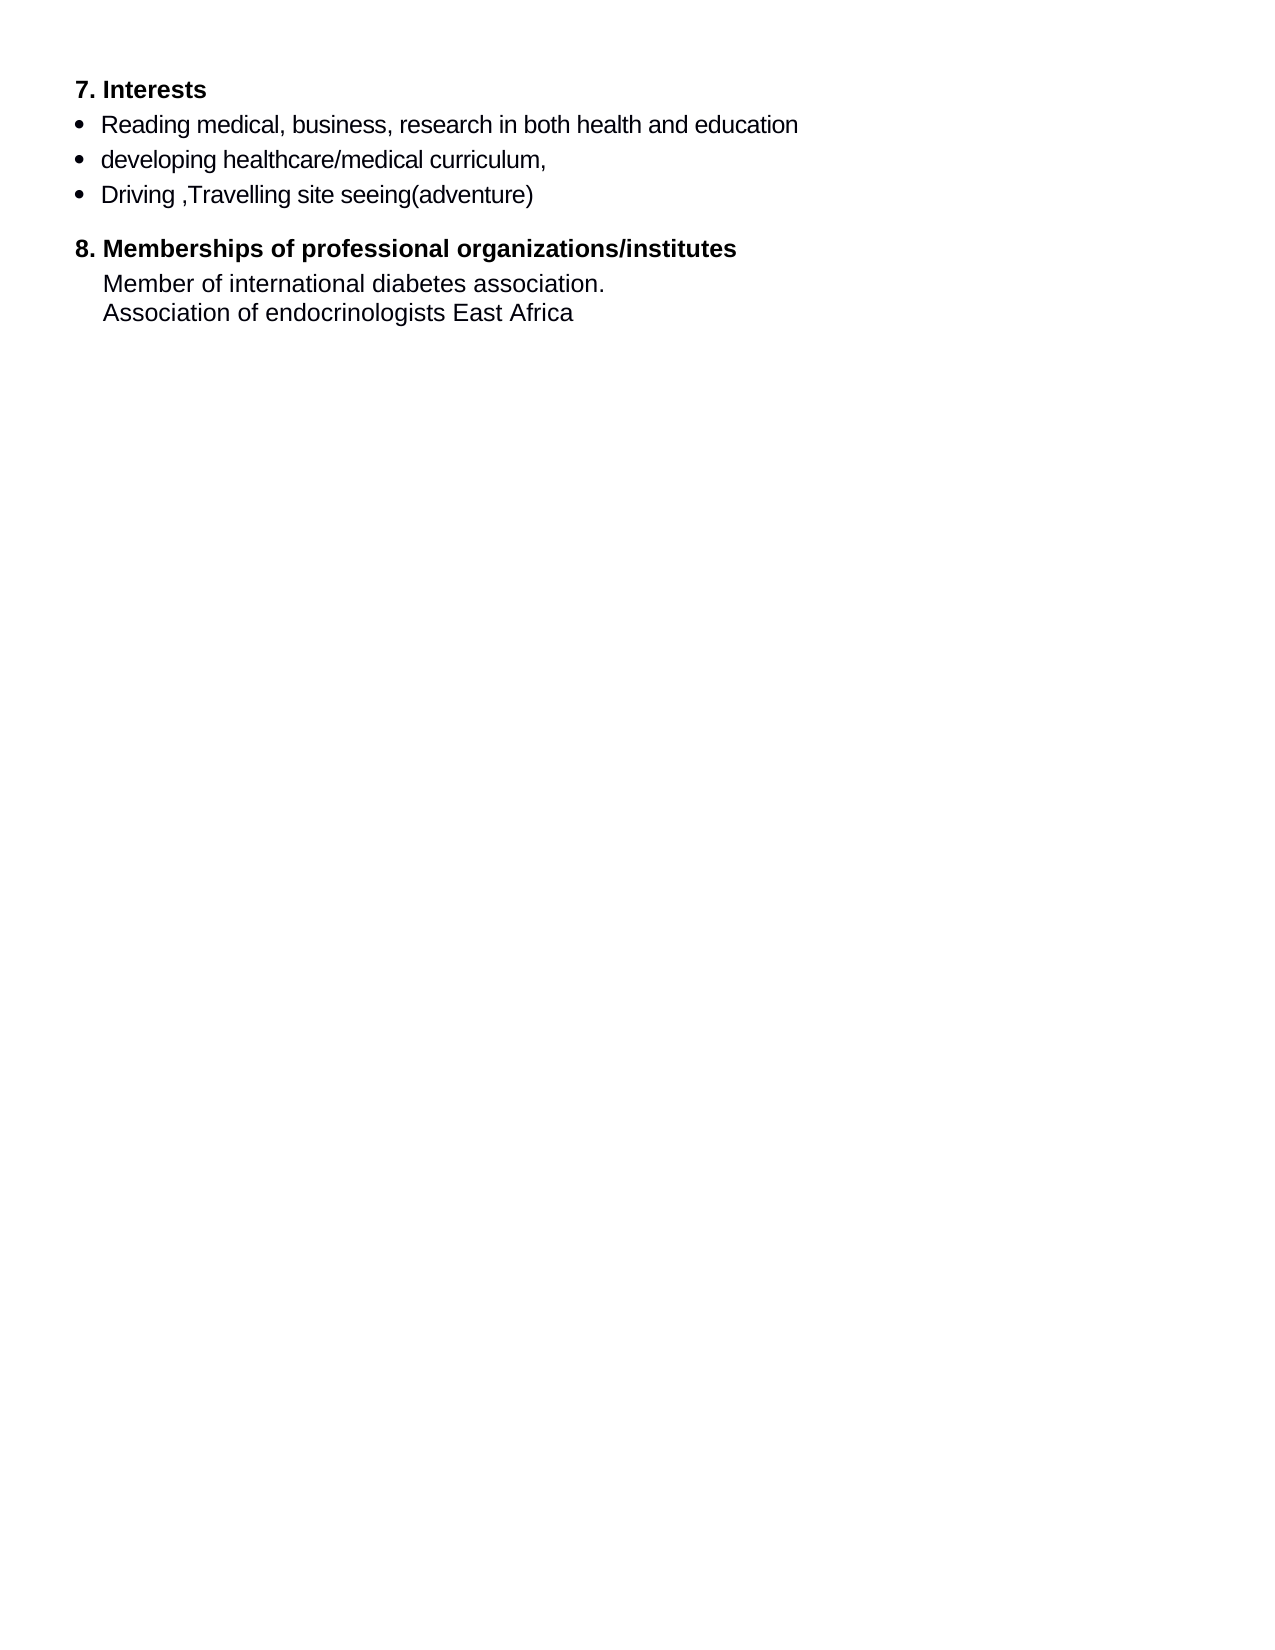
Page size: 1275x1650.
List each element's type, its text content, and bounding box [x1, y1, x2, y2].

text 7. Interests [75, 75, 1200, 104]
list developing healthcare/medical curriculum, [75, 145, 1200, 174]
text Member of international diabetes association. [75, 269, 1200, 298]
text 8. Memberships of professional organizations/institutes [75, 234, 1200, 263]
list Driving ,Travelling site seeing(adventure) [75, 180, 1200, 209]
list Reading medical, business, research in both health and education [75, 110, 1200, 139]
text Association of endocrinologists East Africa [75, 298, 1200, 327]
